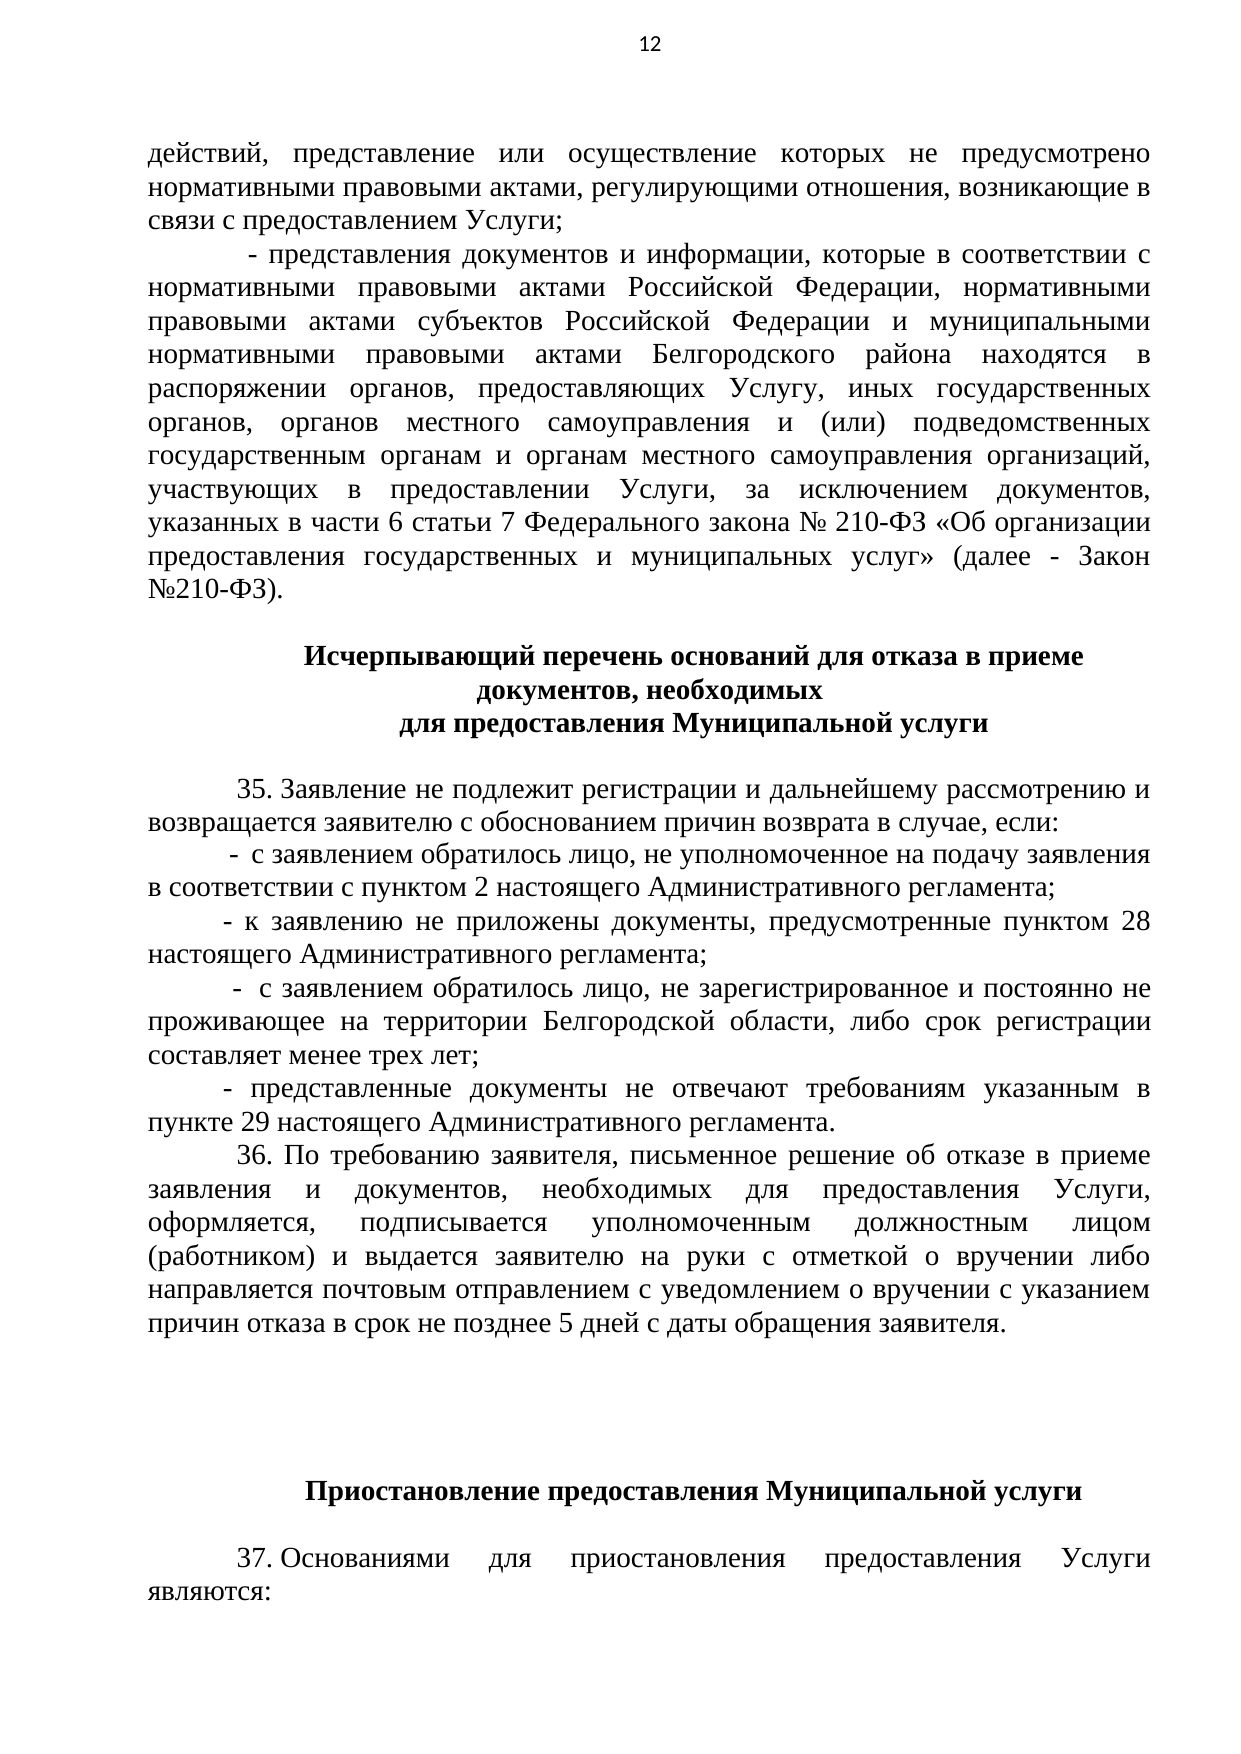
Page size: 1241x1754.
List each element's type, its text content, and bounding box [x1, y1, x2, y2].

text Приостановление предоставления Муниципальной услуги [148, 1473, 1152, 1506]
text для предоставления Муниципальной услуги [148, 706, 1152, 739]
list с заявлением обратилось лицо, не уполномоченное на подачу заявления в соответствии с пунктом 2 настоящего Административного регламента; [148, 838, 1152, 903]
text - представленные документы не отвечают требованиям указанным в пункте 29 настоящего Административного регламента. [148, 1070, 1152, 1137]
text - с заявлением обратилось лицо, не зарегистрированное и постоянно не проживающее на территории Белгородской области, либо срок регистрации составляет менее трех лет; [148, 970, 1152, 1070]
text 36. По требованию заявителя, письменное решение об отказе в приеме заявления и документов, необходимых для предоставления Услуги, оформляется, подписывается уполномоченным должностным лицом (работником) и выдается заявителю на руки с отметкой о вручении либо направляется почтовым отправлением с уведомлением о вручении с указанием причин отказа в срок не позднее 5 дней с даты обращения заявителя. [148, 1137, 1152, 1339]
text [148, 135, 1152, 236]
text Исчерпывающий перечень оснований для отказа в приеме документов, необходимых [148, 638, 1152, 706]
text 35. Заявление не подлежит регистрации и дальнейшему рассмотрению и возвращается заявителю с обоснованием причин возврата в случае, если: [148, 773, 1152, 838]
text - представления документов и информации, которые в соответствии с нормативными правовыми актами Российской Федерации, нормативными правовыми актами субъектов Российской Федерации и муниципальными нормативными правовыми актами Белгородского района находятся в распоряжении органов, предоставляющих Услугу, иных государственных органов, органов местного самоуправления и (или) подведомственных государственным органам и органам местного самоуправления организаций, участвующих в предоставлении Услуги, за исключением документов, указанных в части 6 статьи 7 Федерального закона № 210-ФЗ «Об организации предоставления государственных и муниципальных услуг» (далее - Закон №210-ФЗ). [148, 236, 1152, 605]
text - к заявлению не приложены документы, предусмотренные пунктом 28 настоящего Административного регламента; [148, 903, 1152, 970]
text 37. Основаниями для приостановления предоставления Услуги являются: [148, 1540, 1152, 1607]
